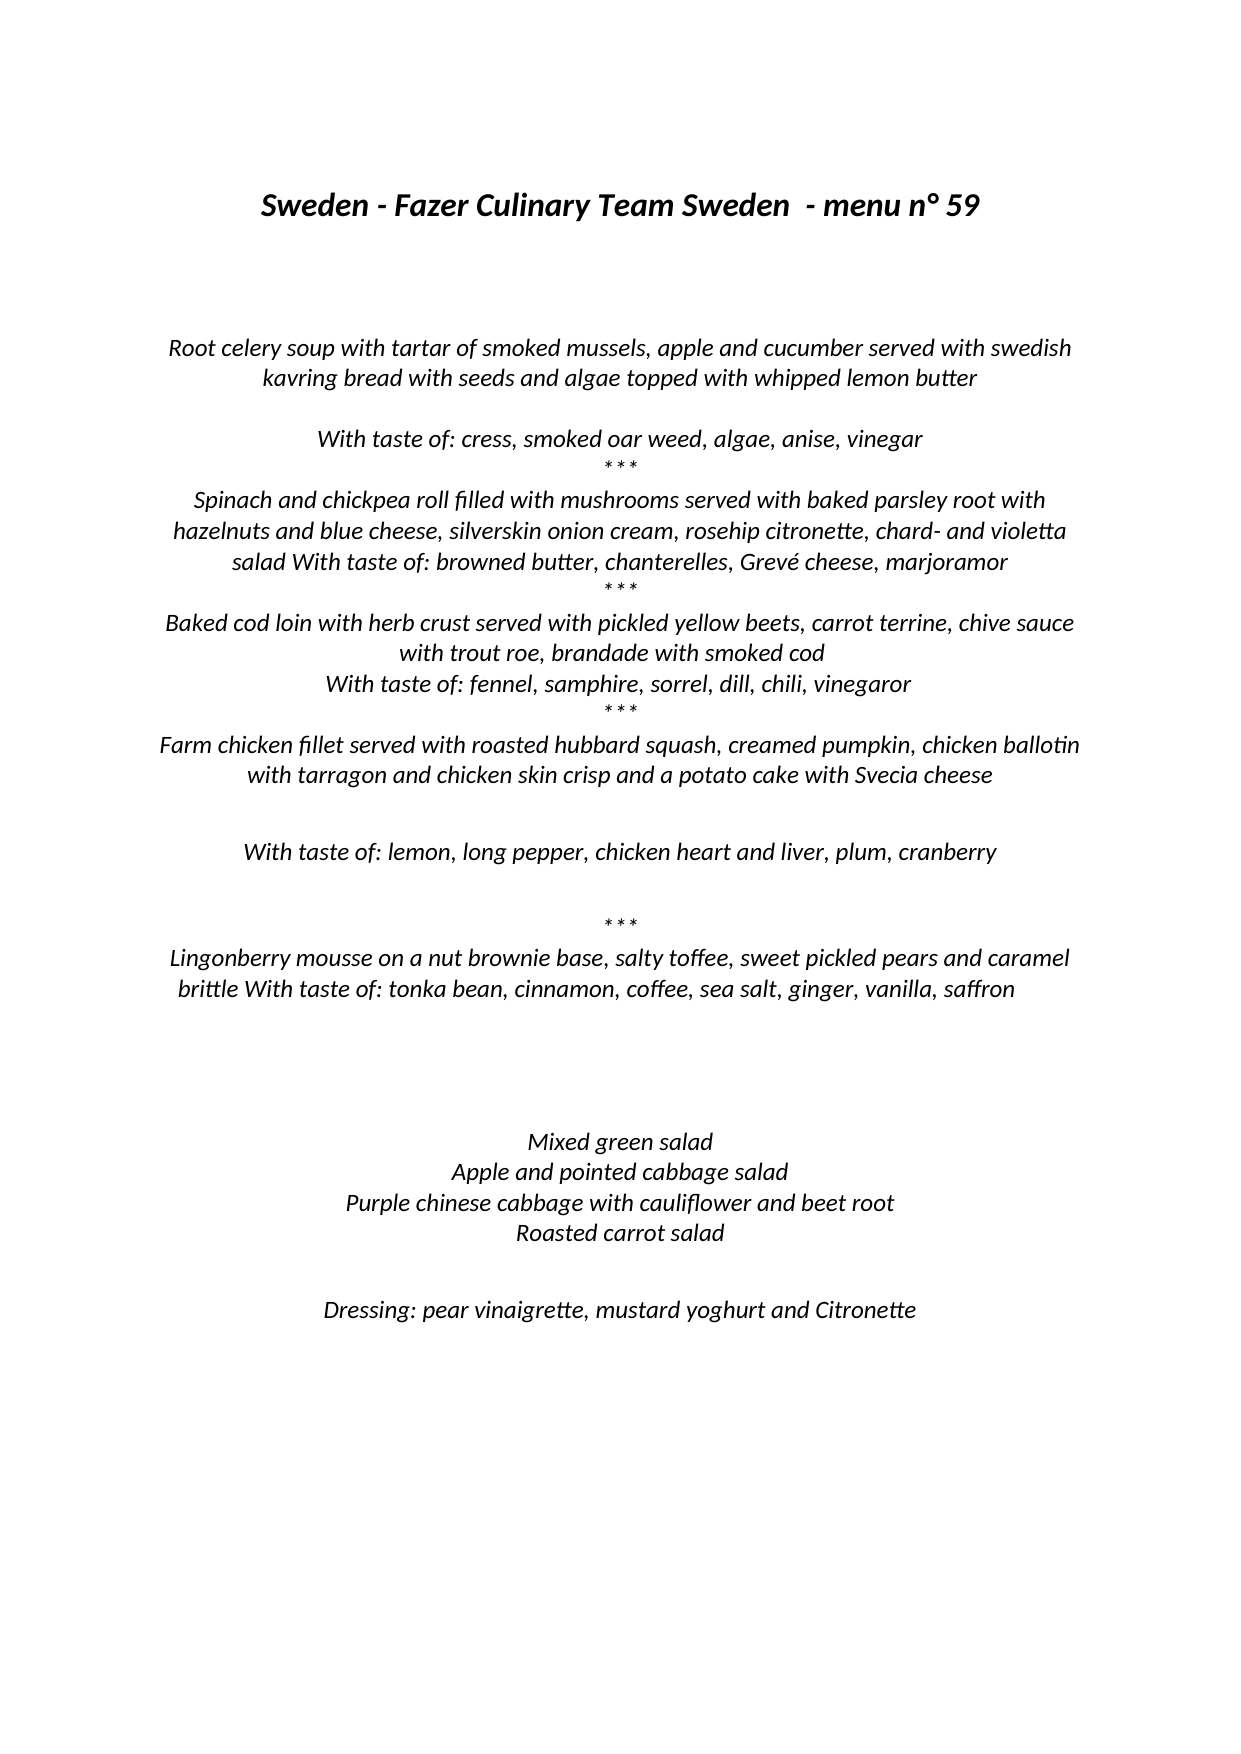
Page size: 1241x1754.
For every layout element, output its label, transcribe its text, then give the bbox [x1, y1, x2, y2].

text With taste of: cress, smoked oar weed, algae, anise, vinegar [148, 424, 1093, 454]
text Root celery soup with tartar of smoked mussels, apple and cucumber served with swedish kavring bread with seeds and algae topped with whipped lemon butter [148, 332, 1093, 393]
text Mixed green salad [148, 1126, 1093, 1156]
text Purple chinese cabbage with cauliflower and beet root [148, 1187, 1093, 1217]
text *** [148, 576, 1093, 607]
text *** [148, 454, 1093, 485]
text *** [148, 698, 1093, 729]
text Baked cod loin with herb crust served with pickled yellow beets, carrot terrine, chive sauce with trout roe, brandade with smoked cod [148, 607, 1093, 668]
text *** [148, 912, 1093, 943]
subtitle Sweden - Fazer Culinary Team Sweden - menu n° 59 [148, 184, 1093, 225]
text Roasted carrot salad [148, 1217, 1093, 1248]
text With taste of: lemon, long pepper, chicken heart and liver, plum, cranberry [148, 836, 1093, 866]
text Lingonberry mousse on a nut brownie base, salty toffee, sweet pickled pears and caramel brittle With taste of: tonka bean, cinnamon, coffee, sea salt, ginger, vanilla, saffron [148, 943, 1093, 1034]
text Apple and pointed cabbage salad [148, 1156, 1093, 1187]
text Spinach and chickpea roll filled with mushrooms served with baked parsley root with hazelnuts and blue cheese, silverskin onion cream, rosehip citronette, chard- and violetta salad With taste of: browned butter, chanterelles, Grevé cheese, marjoramor [148, 485, 1093, 576]
text With taste of: fennel, samphire, sorrel, dill, chili, vinegaror [148, 668, 1093, 698]
text Farm chicken fillet served with roasted hubbard squash, creamed pumpkin, chicken ballotin with tarragon and chicken skin crisp and a potato cake with Svecia cheese [148, 729, 1093, 790]
text Dressing: pear vinaigrette, mustard yoghurt and Citronette [148, 1294, 1093, 1324]
